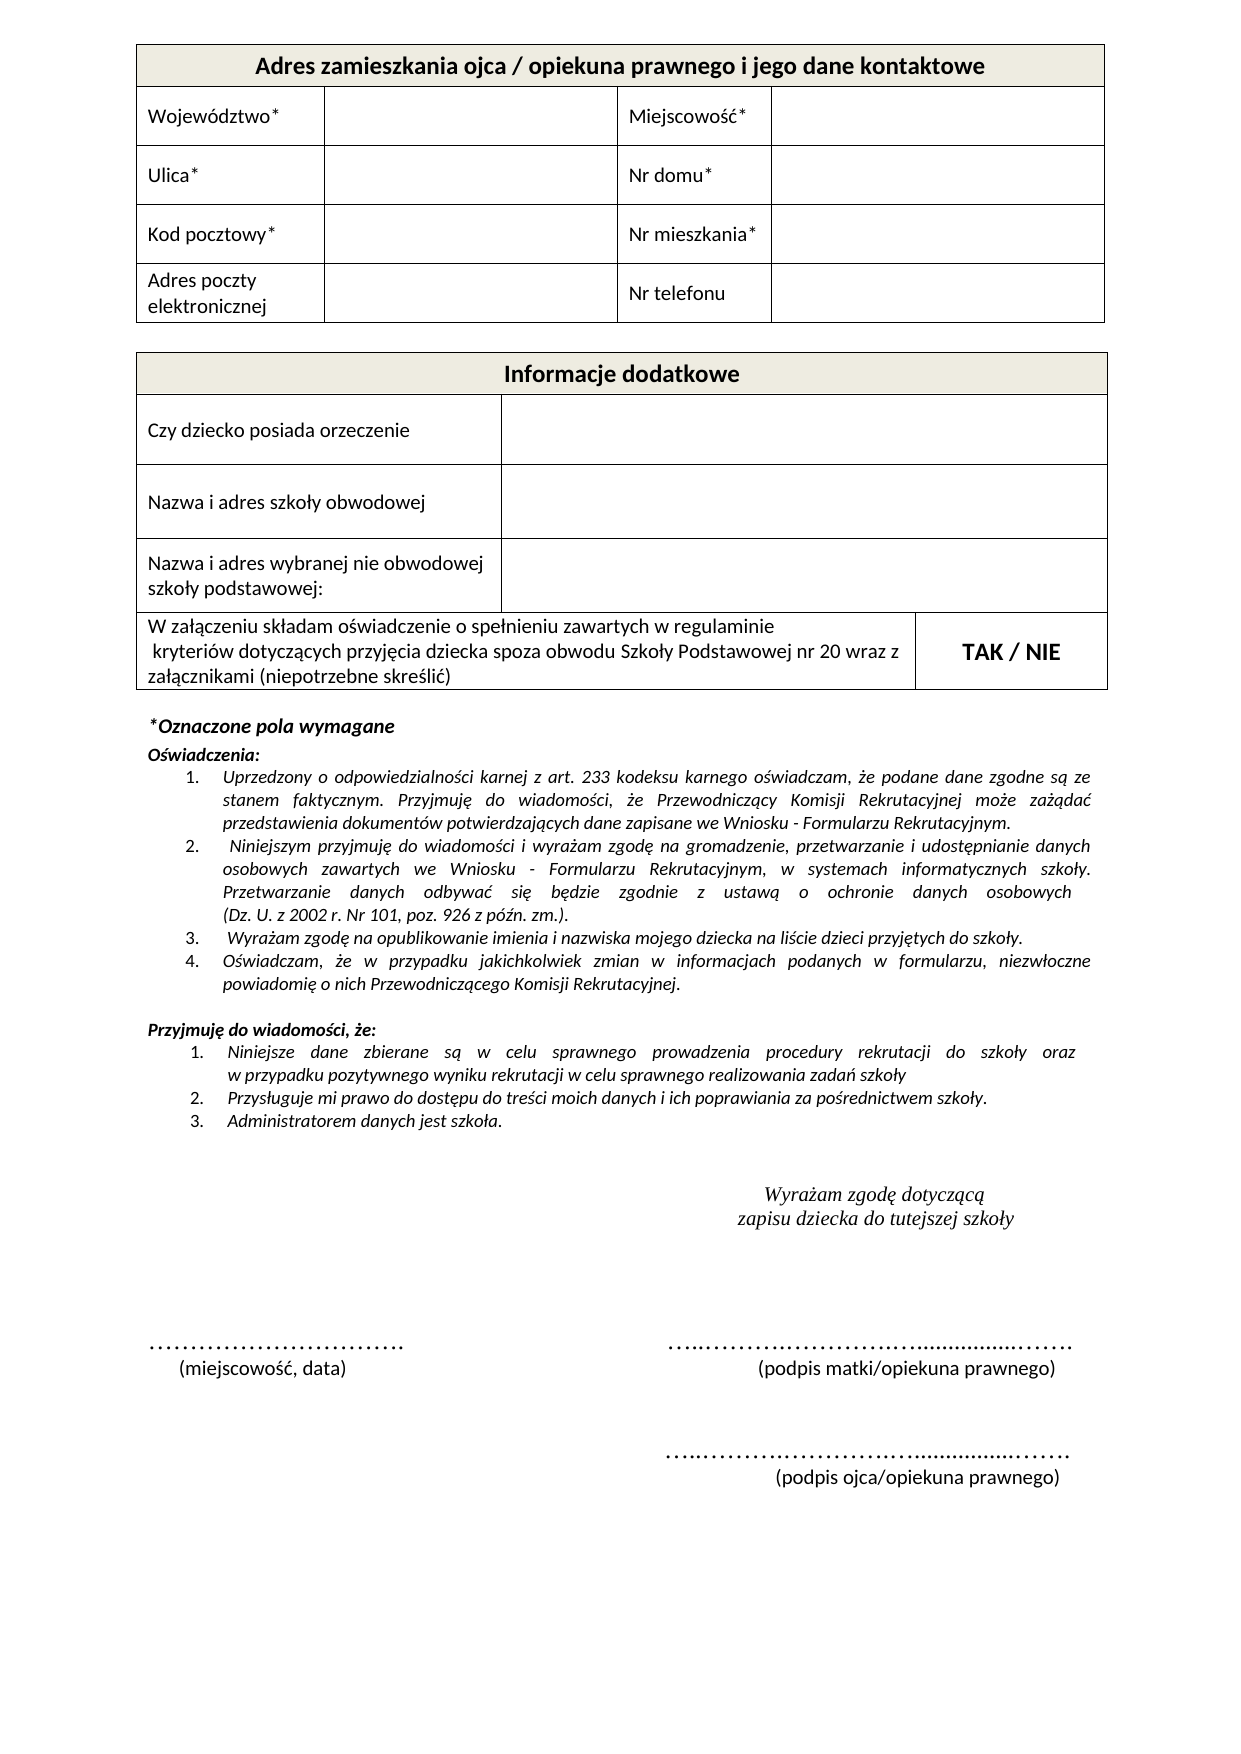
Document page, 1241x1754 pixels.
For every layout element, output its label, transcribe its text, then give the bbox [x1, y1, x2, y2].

table_cell [325, 87, 617, 145]
table_cell Czy dziecko posiada orzeczenie [137, 395, 501, 464]
text (miejscowość, data) (podpis matki/opiekuna prawnego) [148, 1355, 1093, 1380]
list Wyrażam zgodę dotyczącą [670, 1182, 1093, 1206]
table_cell [502, 395, 1107, 464]
list Uprzedzony o odpowiedzialności karnej z art. 233 kodeksu karnego oświadczam, że podane dane zgodne są ze stanem faktycznym. Przyjmuję do wiadomości, że Przewodniczący Komisji Rekrutacyjnej może zażądać przedstawienia dokumentów potwierdzających dane zapisane we Wniosku - Formularzu Rekrutacyjnym. [185, 766, 1093, 834]
table_cell Nr mieszkania* [618, 205, 771, 263]
text …………………………. …..……….………….…................……. [148, 1326, 1093, 1355]
table_cell Nazwa i adres szkoły obwodowej [137, 465, 501, 538]
list Przysługuje mi prawo do dostępu do treści moich danych i ich poprawiania za pośrednictwem szkoły. [190, 1086, 1093, 1109]
list Niniejsze dane zbierane są w celu sprawnego prowadzenia procedury rekrutacji do szkoły oraz w przypadku pozytywnego wyniku rekrutacji w celu sprawnego realizowania zadań szkoły [190, 1041, 1093, 1086]
list Oświadczam, że w przypadku jakichkolwiek zmian w informacjach podanych w formularzu, niezwłoczne powiadomię o nich Przewodniczącego Komisji Rekrutacyjnej. [185, 949, 1093, 995]
table_cell Adres poczty elektronicznej [137, 264, 324, 322]
table_cell [502, 465, 1107, 538]
table_cell [325, 146, 617, 204]
table_cell W załączeniu składam oświadczenie o spełnieniu zawartych w regulaminie kryteriów dotyczących przyjęcia dziecka spoza obwodu Szkoły Podstawowej nr 20 wraz z załącznikami (niepotrzebne skreślić) [137, 613, 915, 689]
table_cell Adres zamieszkania ojca / opiekuna prawnego i jego dane kontaktowe [137, 45, 1104, 86]
table_cell [325, 264, 617, 322]
table_cell Województwo* [137, 87, 324, 145]
table_cell [772, 87, 1104, 145]
table_cell [772, 146, 1104, 204]
list zapisu dziecka do tutejszej szkoły [670, 1206, 1093, 1230]
table_cell TAK / NIE [916, 613, 1107, 689]
list Wyrażam zgodę na opublikowanie imienia i nazwiska mojego dziecka na liście dzieci przyjętych do szkoły. [185, 926, 1093, 949]
list Niniejszym przyjmuję do wiadomości i wyrażam zgodę na gromadzenie, przetwarzanie i udostępnianie danych osobowych zawartych we Wniosku - Formularzu Rekrutacyjnym, w systemach informatycznych szkoły. Przetwarzanie danych odbywać się będzie zgodnie z ustawą o ochronie danych osobowych (Dz. U. z 2002 r. Nr 101, poz. 926 z późn. zm.). [185, 834, 1093, 926]
table_cell Nazwa i adres wybranej nie obwodowej szkoły podstawowej: [137, 539, 501, 612]
text *Oznaczone pola wymagane [148, 713, 1093, 739]
table_header Informacje dodatkowe [137, 353, 1107, 393]
text Przyjmuję do wiadomości, że: [148, 1018, 1093, 1041]
table_cell [772, 264, 1104, 322]
table_cell Ulica* [137, 146, 324, 204]
text Oświadczenia: [148, 743, 1093, 766]
table_cell [502, 539, 1107, 612]
table_cell Miejscowość* [618, 87, 771, 145]
table_cell Nr domu* [618, 146, 771, 204]
table_cell Kod pocztowy* [137, 205, 324, 263]
text (podpis ojca/opiekuna prawnego) [664, 1464, 1093, 1489]
list Administratorem danych jest szkoła. [190, 1109, 1093, 1132]
table_cell [772, 205, 1104, 263]
table_cell Nr telefonu [618, 264, 771, 322]
text …..……….………….…................……. [590, 1435, 1093, 1464]
table_cell [325, 205, 617, 263]
